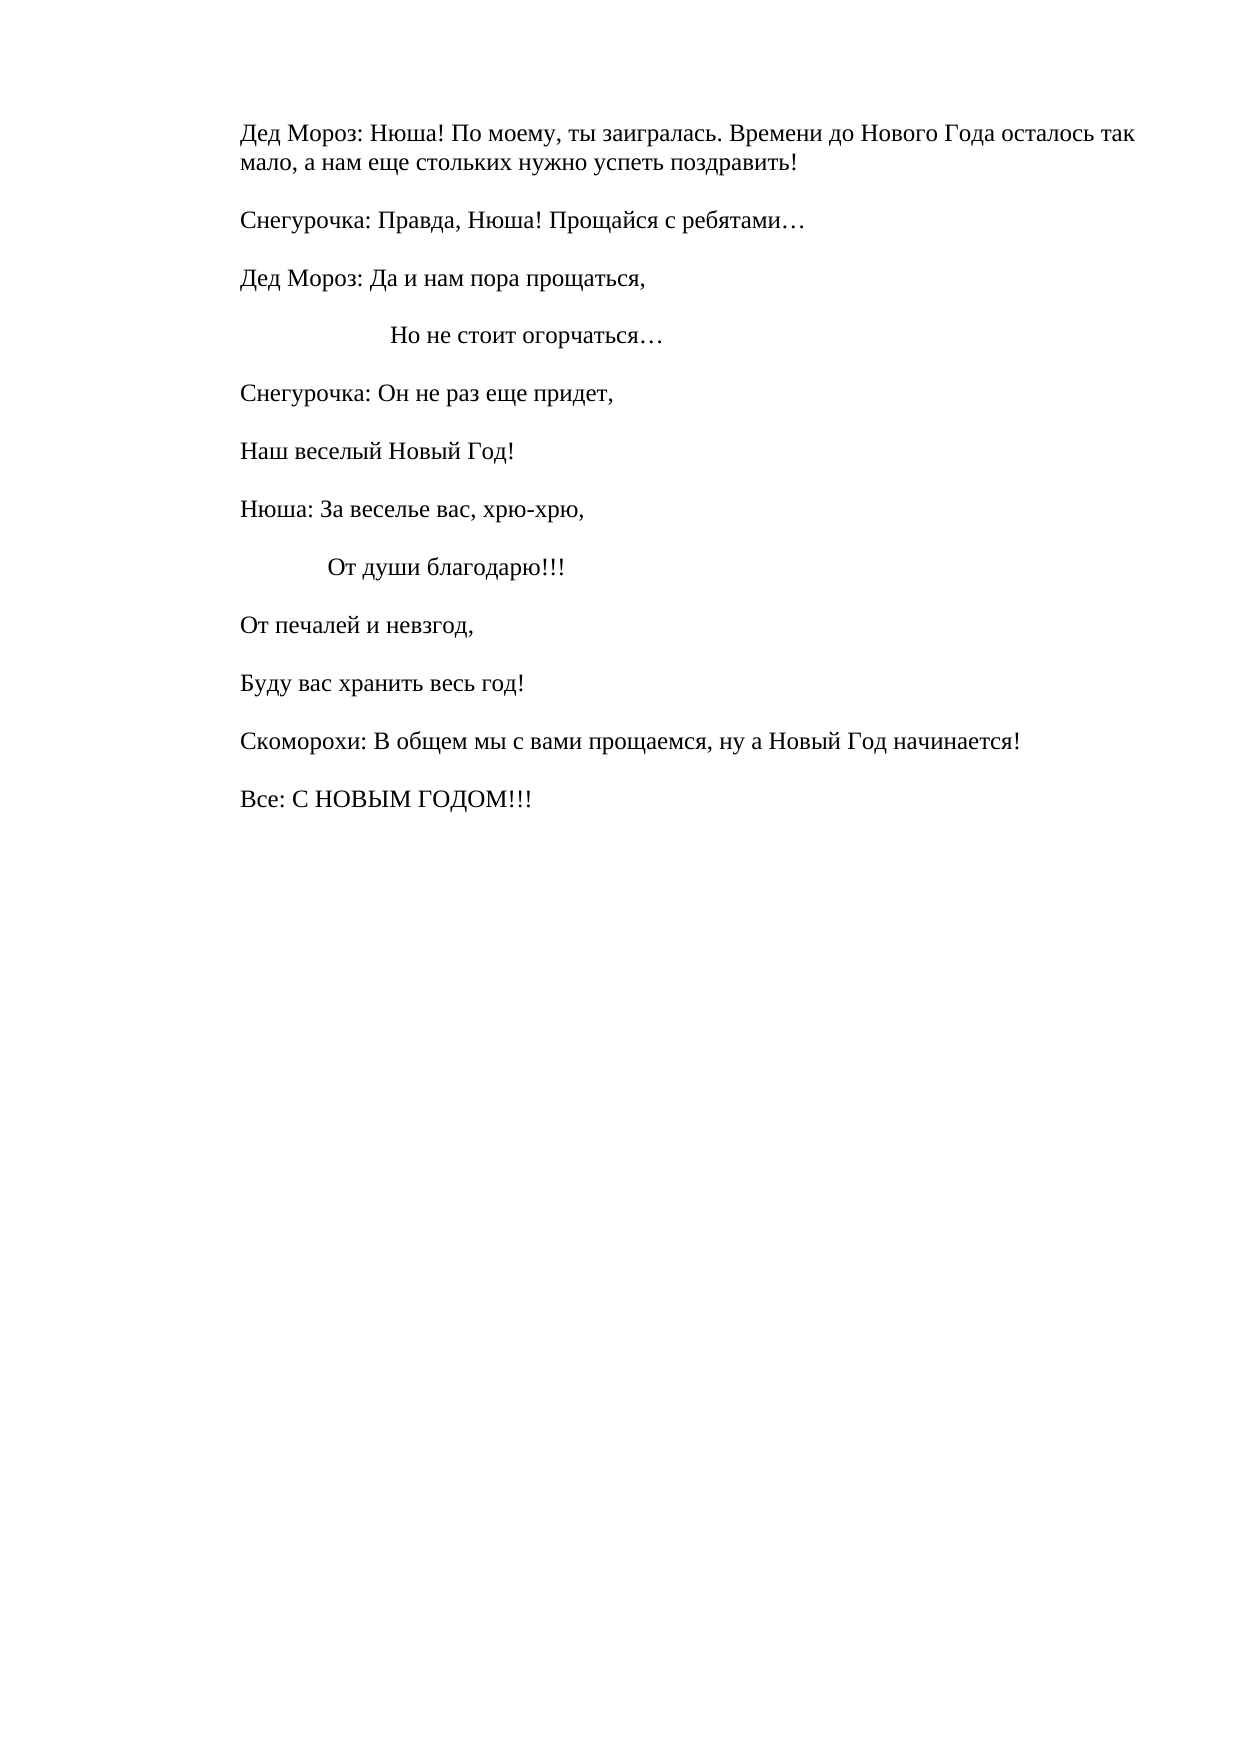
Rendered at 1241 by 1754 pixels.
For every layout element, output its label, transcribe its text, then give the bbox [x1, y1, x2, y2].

text Дед Мороз: Нюша! По моему, ты заигралась. Времени до Нового Года осталось так мало, а нам еще стольких нужно успеть поздравить! [240, 118, 1152, 176]
text От души благодарю!!! [240, 552, 1152, 581]
text От печалей и невзгод, [240, 610, 1152, 639]
text Но не стоит огорчаться… [240, 321, 1152, 349]
text Дед Мороз: Да и нам пора прощаться, [240, 263, 1152, 291]
text Наш веселый Новый Год! [240, 436, 1152, 465]
text Снегурочка: Правда, Нюша! Прощайся с ребятами… [240, 205, 1152, 233]
text Буду вас хранить весь год! [240, 668, 1152, 697]
text Скоморохи: В общем мы с вами прощаемся, ну а Новый Год начинается! [240, 726, 1152, 755]
text Все: С НОВЫМ ГОДОМ!!! [240, 784, 1152, 813]
text Снегурочка: Он не раз еще придет, [240, 378, 1152, 407]
text Нюша: За веселье вас, хрю-хрю, [240, 494, 1152, 523]
